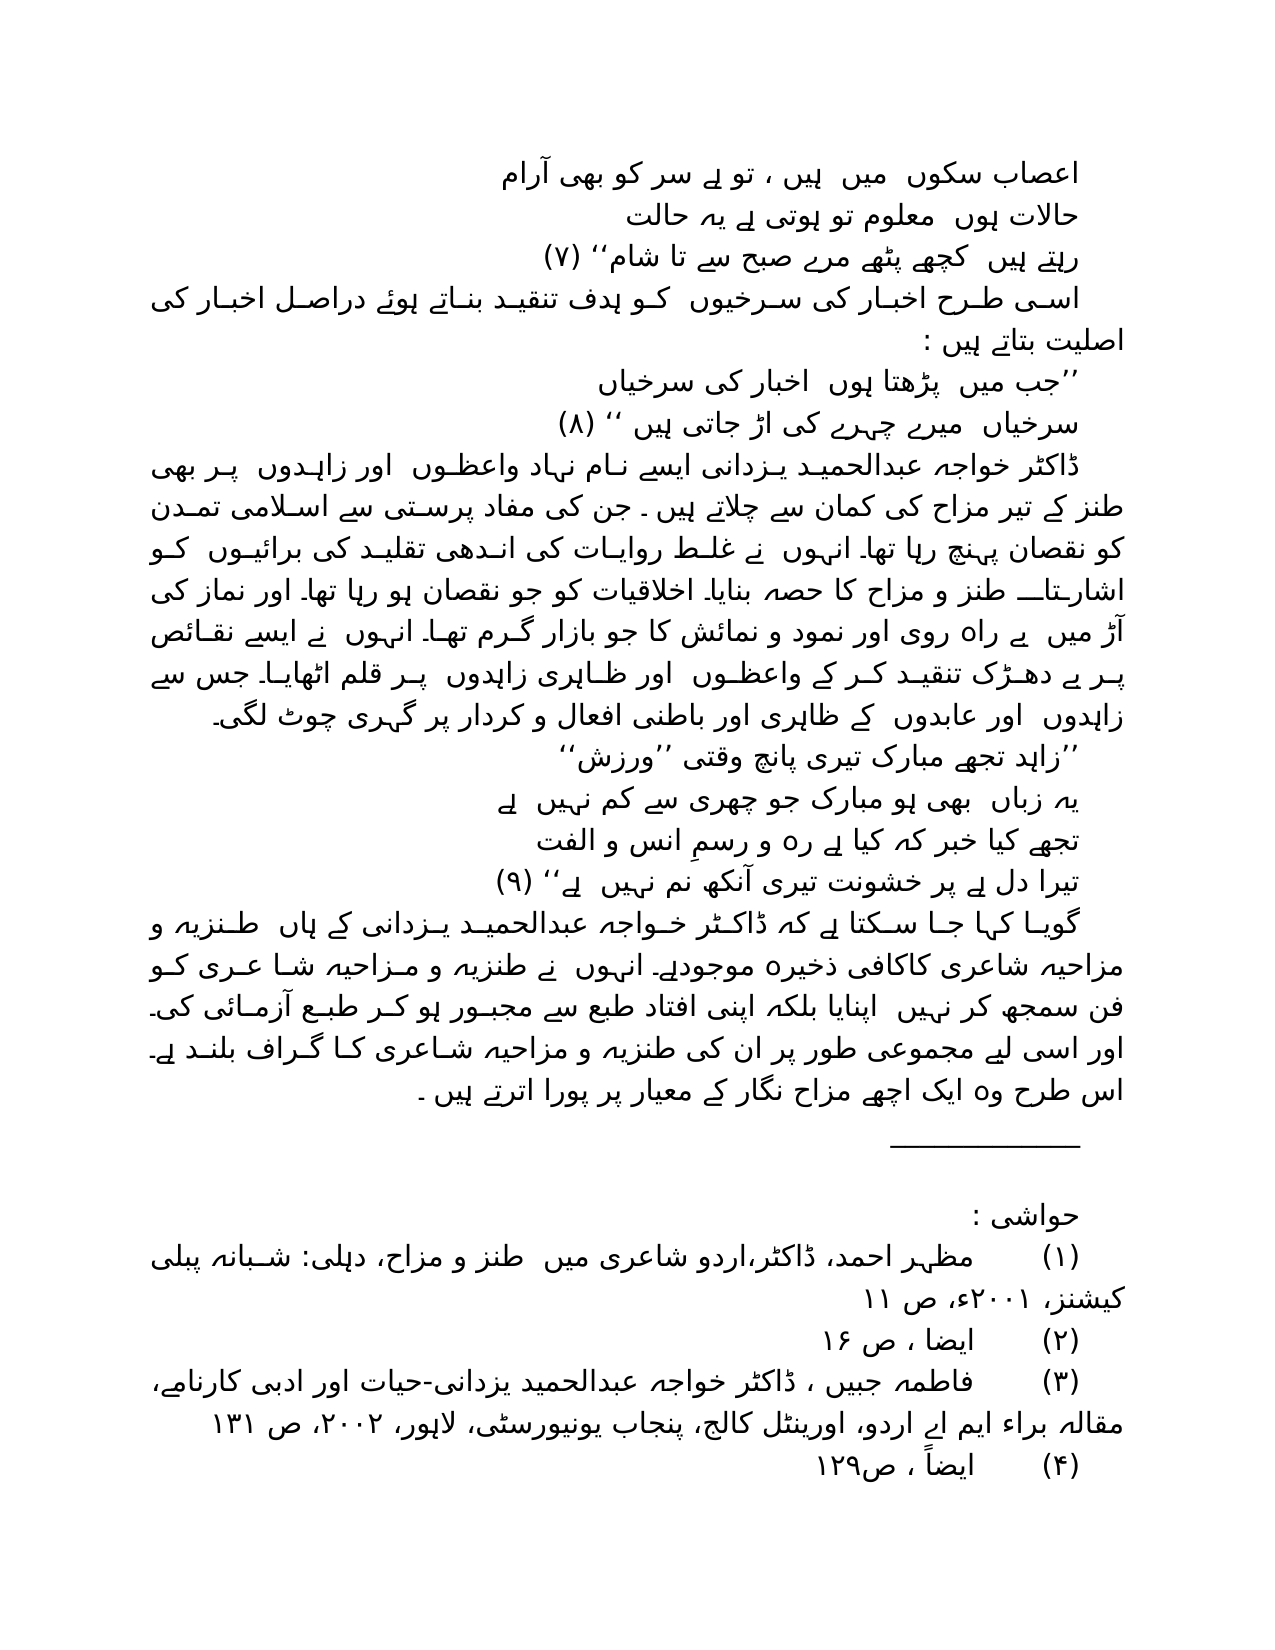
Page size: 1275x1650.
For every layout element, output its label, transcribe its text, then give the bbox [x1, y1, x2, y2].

text (۴) ایضاً ، ص۱۲۹ [150, 1442, 1125, 1483]
text (۱) مظہر احمد، ڈاکٹر،اردو شاعری میں طنز و مزاح، دہلی: شبانہ پبلی کیشنز، ۲۰۰۱ء، ص ۱۱ [150, 1233, 1125, 1317]
text (۲) ایضا ، ص ۱۶ [150, 1317, 1125, 1358]
text تجھے کیا خبر کہ کیا ہے رہ و رسمِ انس و الفت [150, 817, 1125, 858]
text رہتے ہیں کچھے پٹھے مرے صبح سے تا شام‘‘ (۷) [150, 233, 1125, 275]
text ڈاکٹر خواجہ عبدالحمید یزدانی ایسے نام نہاد واعظوں اور زاہدوں پر بھی طنز کے تیر مزاح کی کمان سے چلاتے ہیں ۔ جن کی مفاد پرستی سے اسلامی تمدن کو نقصان پہنچ رہا تھا۔ انہوں نے غلط روایات کی اندھی تقلید کی برائیوں کو اشارـتاـــ طنز و مزاح کا حصہ بنایا۔ اخلاقیات کو جو نقصان ہو رہا تھا۔ اور نماز کی آڑ میں بے راہ روی اور نمود و نمائش کا جو بازار گرم تھا۔ انہوں نے ایسے نقائص پر بے دھڑک تنقید کر کے واعظوں اور ظاہری زاہدوں پر قلم اٹھایا۔ جس سے زاہدوں اور عابدوں کے ظاہری اور باطنی افعال و کردار پر گہری چوٹ لگی۔ [150, 442, 1125, 733]
text حالات ہوں معلوم تو ہوتی ہے یہ حالت [150, 192, 1125, 233]
text _____________ [150, 1108, 1125, 1150]
text ’’جب میں پڑھتا ہوں اخبار کی سرخیاں [150, 358, 1125, 400]
text حواشی : [150, 1192, 1125, 1233]
text تیرا دل ہے پر خشونت تیری آنکھ نم نہیں ہے‘‘ (۹) [150, 858, 1125, 900]
text ’’زاہد تجھے مبارک تیری پانچ وقتی ’’ورزش‘‘ [150, 733, 1125, 775]
text سرخیاں میرے چہرے کی اڑ جاتی ہیں ‘‘ (۸) [150, 400, 1125, 442]
text یہ زباں بھی ہو مبارک جو چھری سے کم نہیں ہے [150, 775, 1125, 817]
text (۳) فاطمہ جبیں ، ڈاکٹر خواجہ عبدالحمید یزدانی-حیات اور ادبی کارنامے، مقالہ براء ایم اے اردو، اورینٹل کالج، پنجاب یونیورسٹی، لاہور، ۲۰۰۲، ص ۱۳۱ [150, 1358, 1125, 1442]
text اعصاب سکوں میں ہیں ، تو ہے سر کو بھی آرام [150, 150, 1125, 192]
text گویا کہا جا سکتا ہے کہ ڈاکٹر خواجہ عبدالحمید یزدانی کے ہاں طنزیہ و مزاحیہ شاعری کاکافی ذخیرہ موجودہے۔ انہوں نے طنزیہ و مزاحیہ شا عری کو فن سمجھ کر نہیں اپنایا بلکہ اپنی افتاد طبع سے مجبور ہو کر طبع آزمائی کی۔ اور اسی لیے مجموعی طور پر ان کی طنزیہ و مزاحیہ شاعری کا گراف بلند ہے۔ اس طرح وہ ایک اچھے مزاح نگار کے معیار پر پورا اترتے ہیں ۔ [150, 900, 1125, 1108]
text اسی طرح اخبار کی سرخیوں کو ہدف تنقید بناتے ہوئے دراصل اخبار کی اصلیت بتاتے ہیں : [150, 275, 1125, 358]
